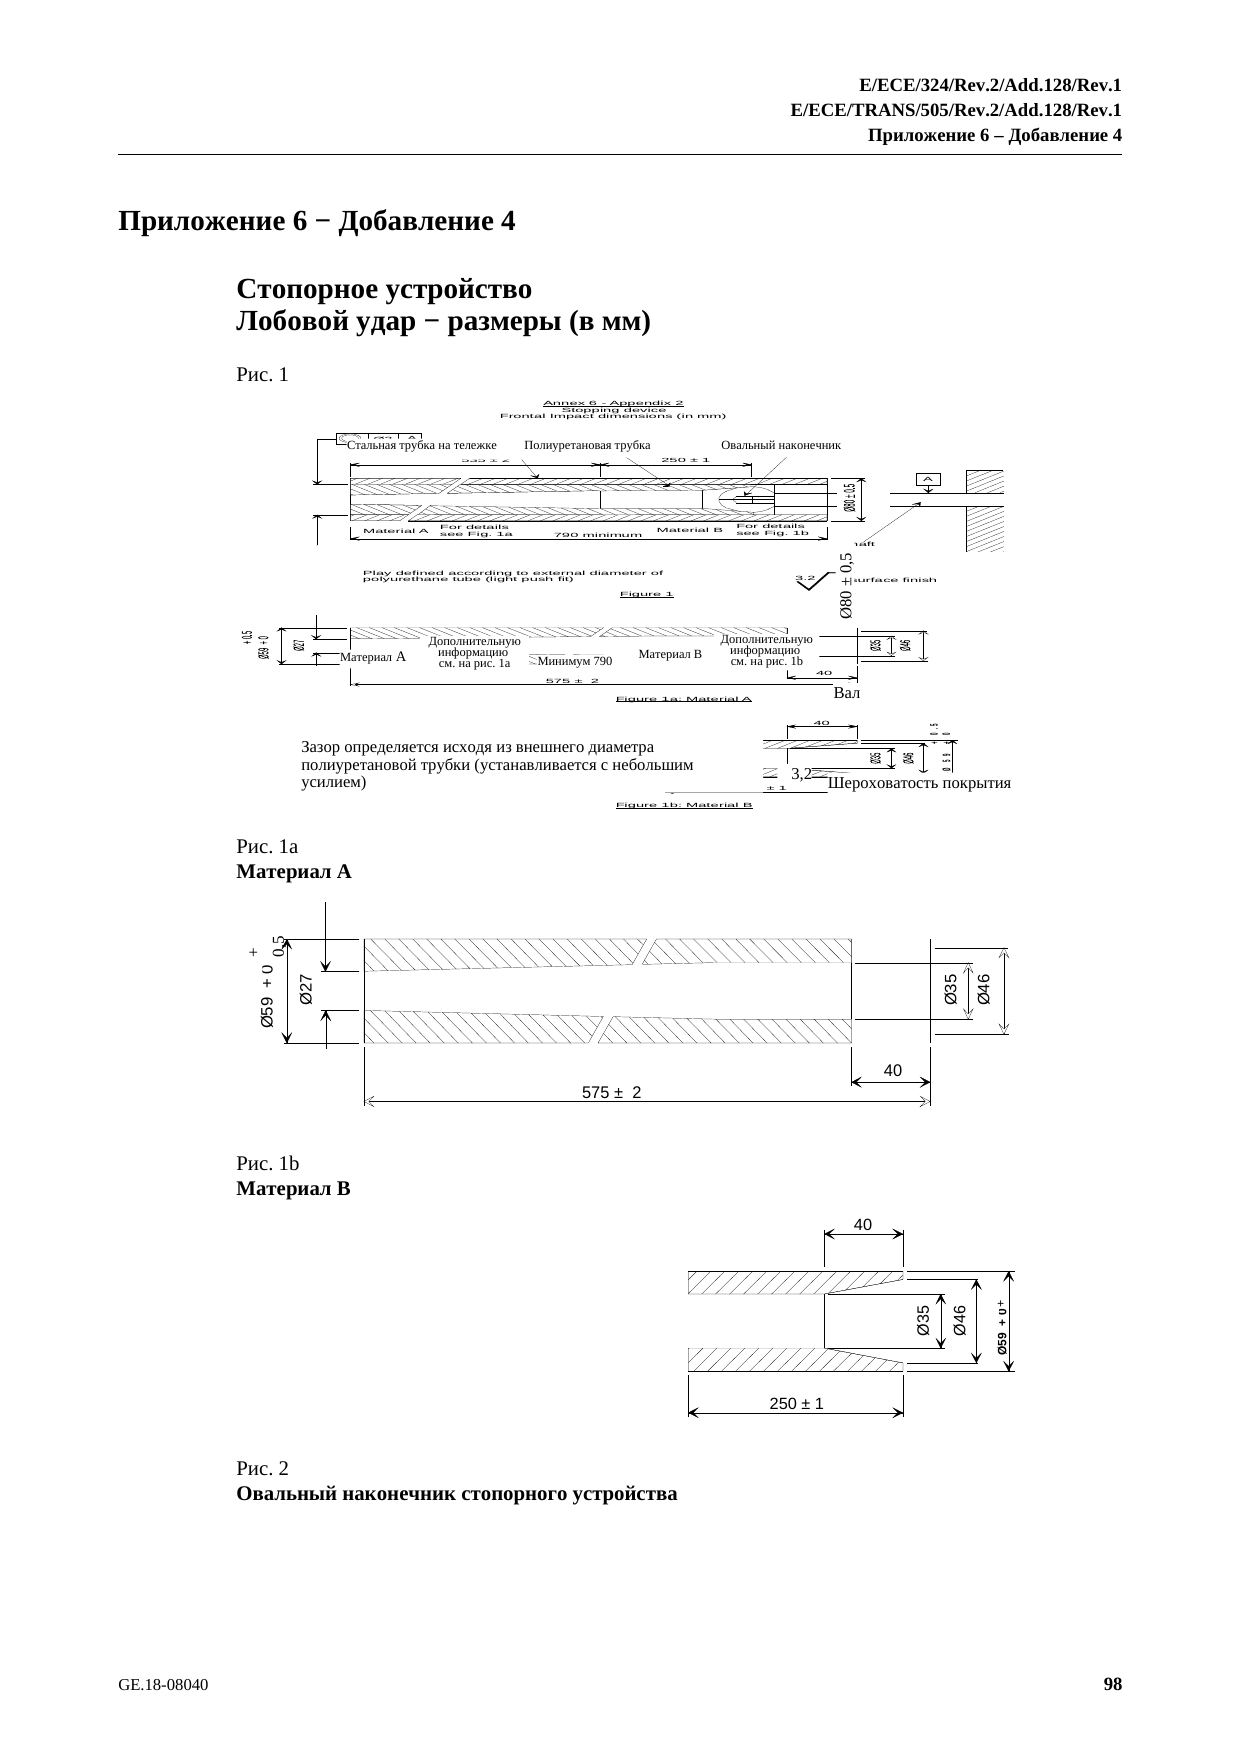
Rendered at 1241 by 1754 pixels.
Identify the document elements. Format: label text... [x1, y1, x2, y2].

text Рис. 1b Материал B [118, 1151, 1004, 1201]
text Рис. 2 Овальный наконечник стопорного устройства [118, 1455, 1004, 1505]
text Приложение 6 − Добавление 4 [118, 205, 1004, 236]
text Рис. 1а Материал А [118, 834, 1004, 884]
text Стопорное устройство Лобовой удар − размеры (в мм) [118, 274, 1004, 336]
text Рис. 1 [236, 361, 1004, 386]
